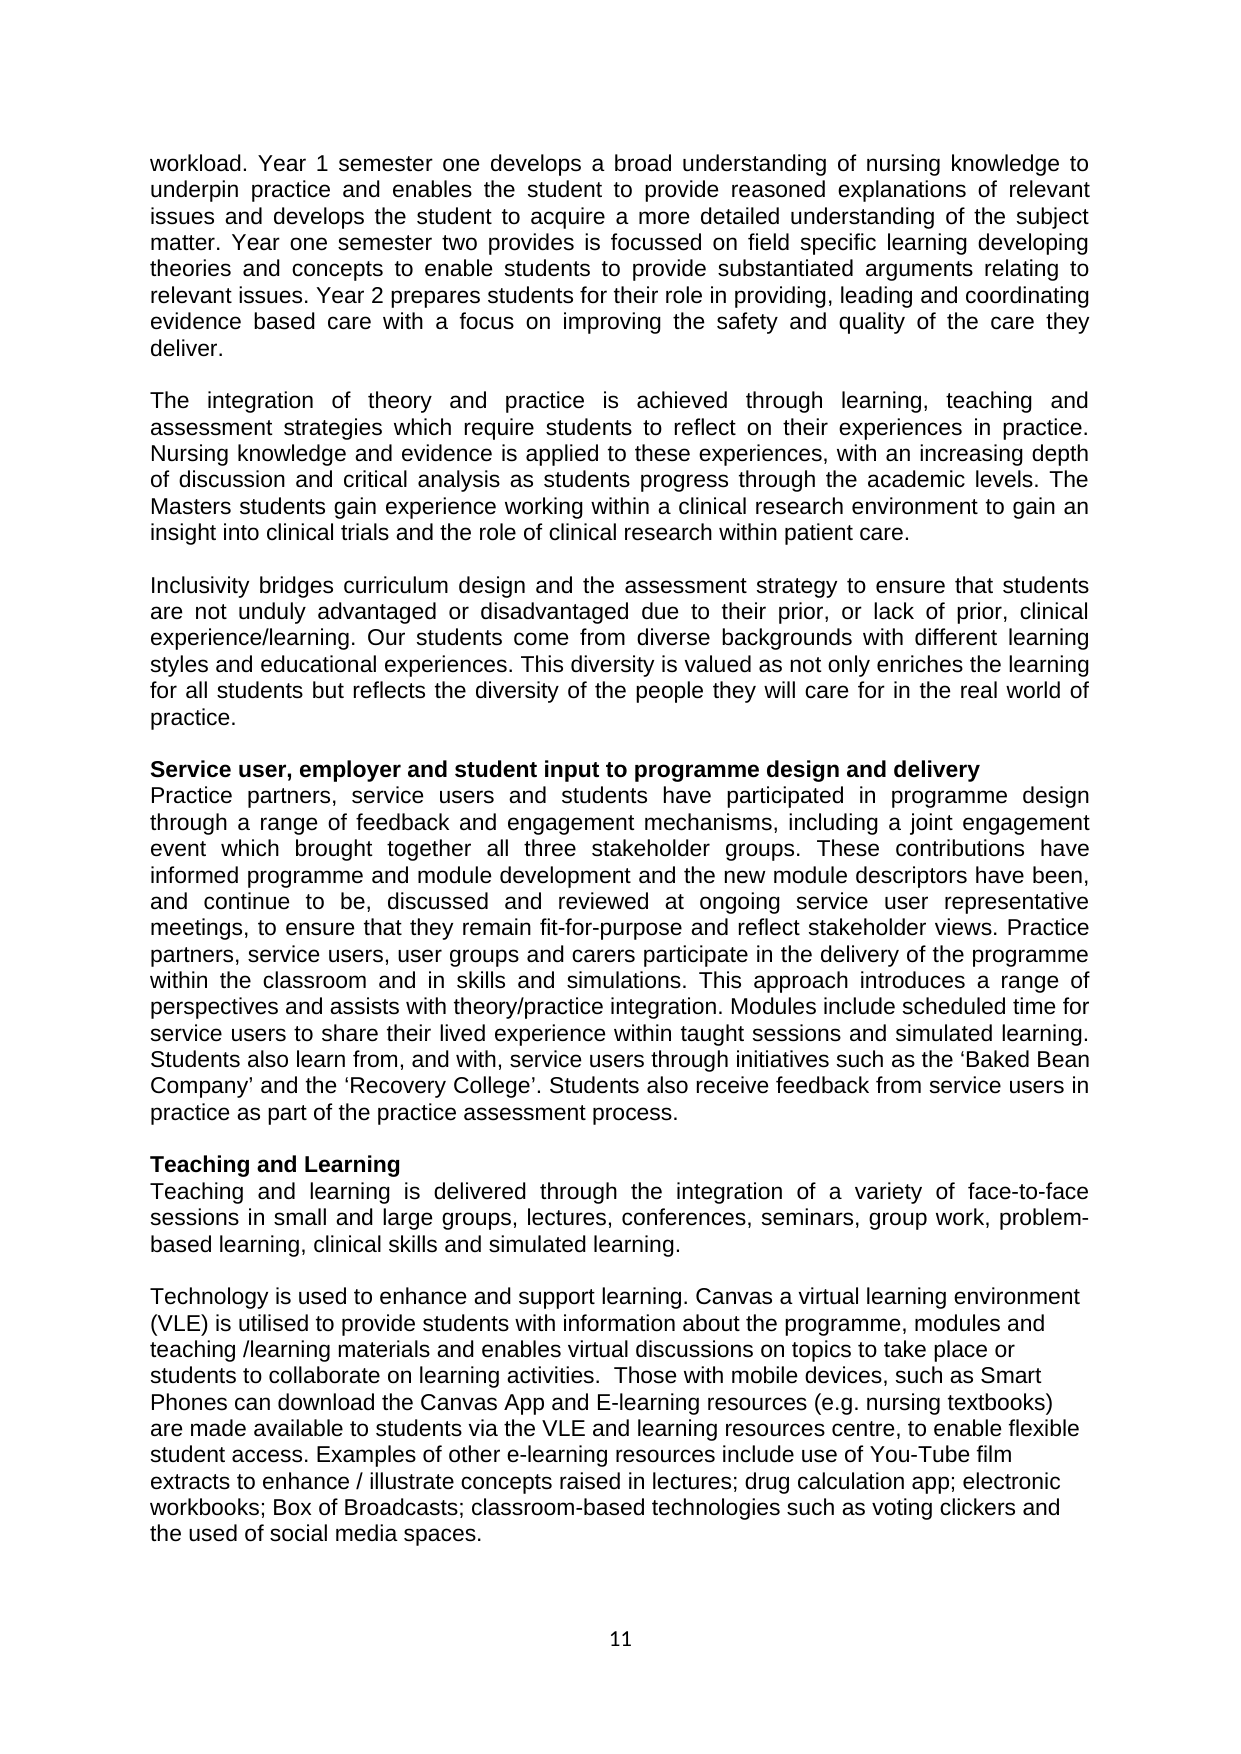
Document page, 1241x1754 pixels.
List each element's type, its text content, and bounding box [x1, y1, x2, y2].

text The integration of theory and practice is achieved through learning, teaching and assessment strategies which require students to reflect on their experiences in practice. Nursing knowledge and evidence is applied to these experiences, with an increasing depth of discussion and critical analysis as students progress through the academic levels. The Masters students gain experience working within a clinical research environment to gain an insight into clinical trials and the role of clinical research within patient care. [150, 387, 1090, 545]
text Service user, employer and student input to programme design and delivery [150, 756, 1090, 782]
text Teaching and Learning [150, 1151, 1090, 1178]
text Technology is used to enhance and support learning. Canvas a virtual learning environment (VLE) is utilised to provide students with information about the programme, modules and teaching /learning materials and enables virtual discussions on topics to take place or students to collaborate on learning activities. Those with mobile devices, such as Smart Phones can download the Canvas App and E-learning resources (e.g. nursing textbooks) are made available to students via the VLE and learning resources centre, to enable flexible student access. Examples of other e-learning resources include use of You-Tube film extracts to enhance / illustrate concepts raised in lectures; drug calculation app; electronic workbooks; Box of Broadcasts; classroom-based technologies such as voting clickers and the used of social media spaces. [150, 1283, 1090, 1547]
text Inclusivity bridges curriculum design and the assessment strategy to ensure that students are not unduly advantaged or disadvantaged due to their prior, or lack of prior, clinical experience/learning. Our students come from diverse backgrounds with different learning styles and educational experiences. This diversity is valued as not only enriches the learning for all students but reflects the diversity of the people they will care for in the real world of practice. [150, 572, 1090, 730]
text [150, 150, 1090, 361]
text Teaching and learning is delivered through the integration of a variety of face-to-face sessions in small and large groups, lectures, conferences, seminars, group work, problem-based learning, clinical skills and simulated learning. [150, 1178, 1090, 1257]
text Practice partners, service users and students have participated in programme design through a range of feedback and engagement mechanisms, including a joint engagement event which brought together all three stakeholder groups. These contributions have informed programme and module development and the new module descriptors have been, and continue to be, discussed and reviewed at ongoing service user representative meetings, to ensure that they remain fit-for-purpose and reflect stakeholder views. Practice partners, service users, user groups and carers participate in the delivery of the programme within the classroom and in skills and simulations. This approach introduces a range of perspectives and assists with theory/practice integration. Modules include scheduled time for service users to share their lived experience within taught sessions and simulated learning. Students also learn from, and with, service users through initiatives such as the ‘Baked Bean Company’ and the ‘Recovery College’. Students also receive feedback from service users in practice as part of the practice assessment process. [150, 782, 1090, 1125]
